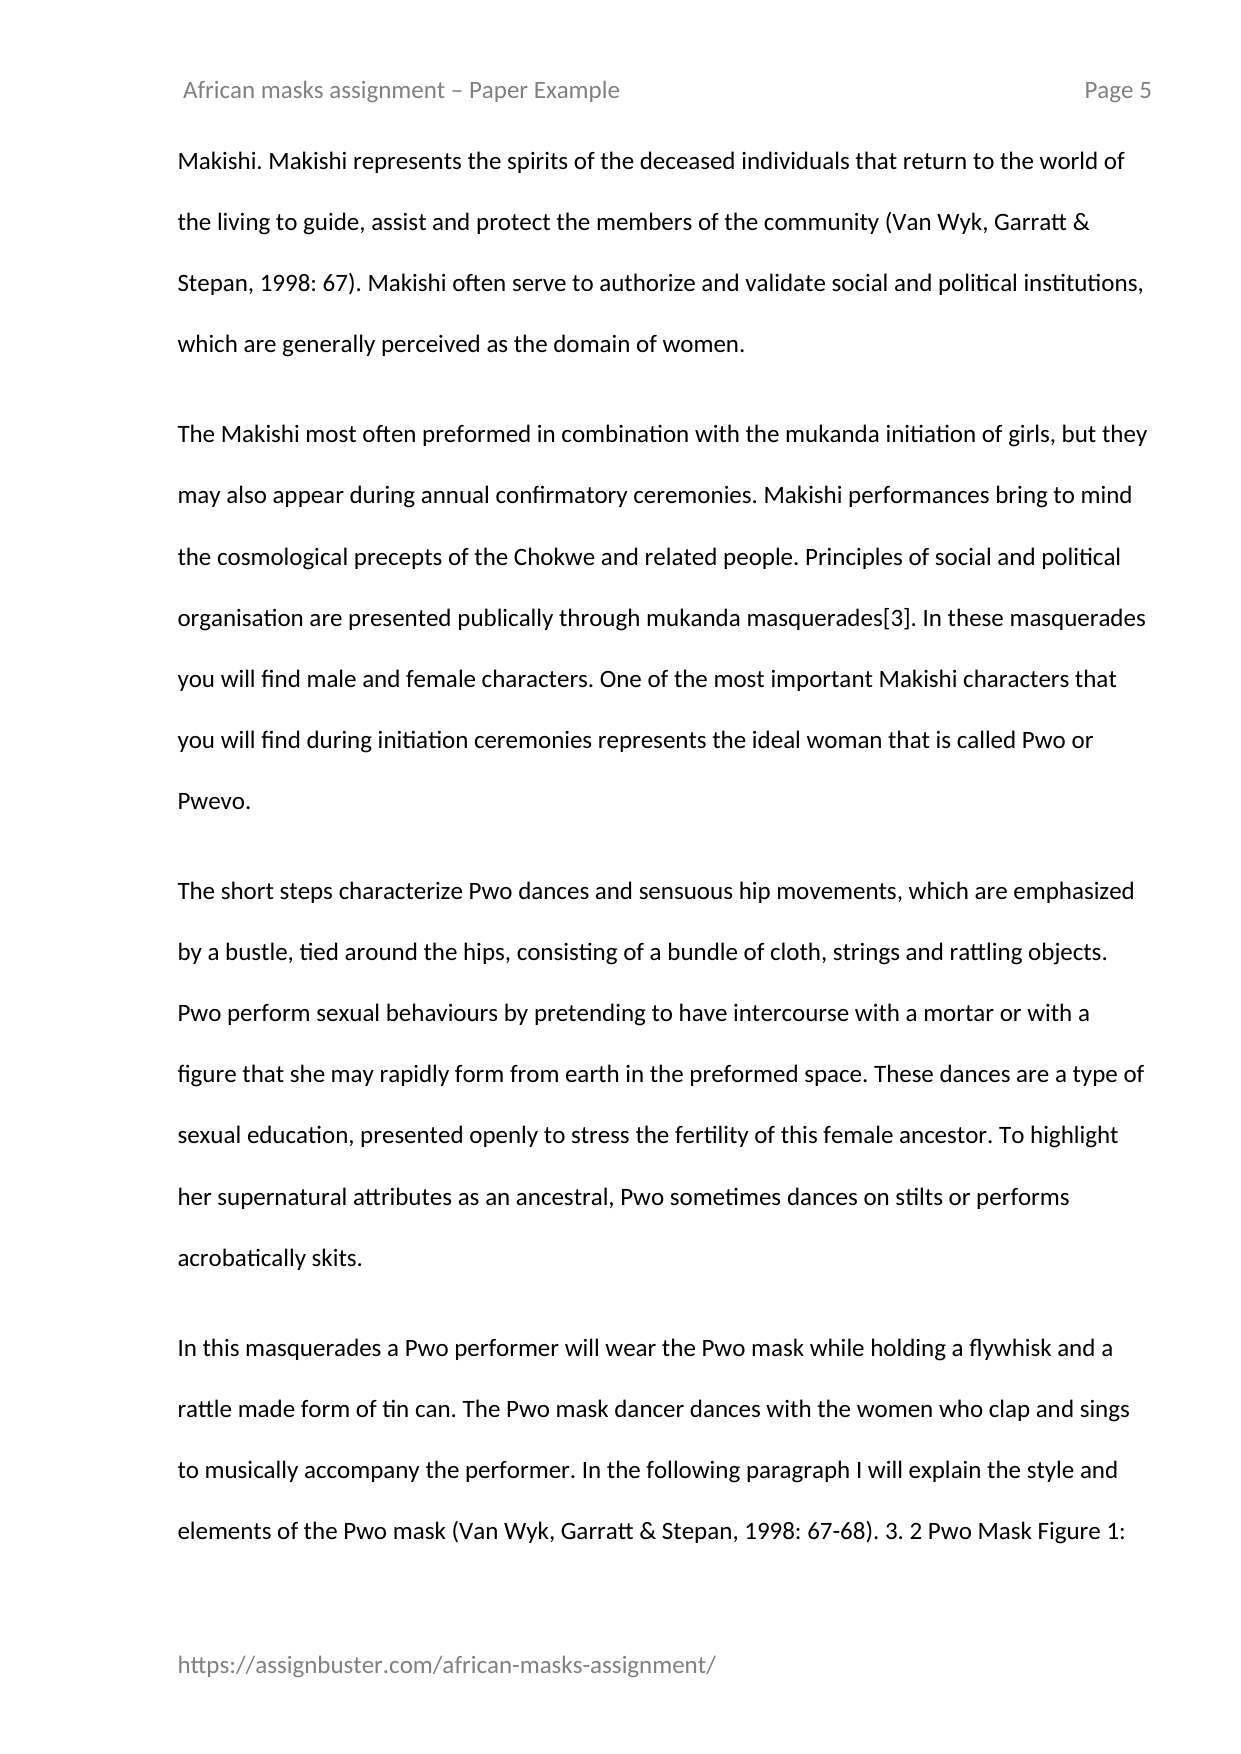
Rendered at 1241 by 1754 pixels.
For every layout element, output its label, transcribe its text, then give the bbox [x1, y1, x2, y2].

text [177, 145, 1152, 359]
text The short steps characterize Pwo dances and sensuous hip movements, which are emphasized by a bustle, tied around the hips, consisting of a bundle of cloth, strings and rattling objects. Pwo perform sexual behaviours by pretending to have intercourse with a mortar or with a figure that she may rapidly form from earth in the preformed space. These dances are a type of sexual education, presented openly to stress the fertility of this female ancestor. To highlight her supernatural attributes as an ancestral, Pwo sometimes dances on stilts or performs acrobatically skits. [177, 875, 1152, 1272]
text The Makishi most often preformed in combination with the mukanda initiation of girls, but they may also appear during annual confirmatory ceremonies. Makishi performances bring to mind the cosmological precepts of the Chokwe and related people. Principles of social and political organisation are presented publically through mukanda masquerades[3]. In these masquerades you will find male and female characters. One of the most important Makishi characters that you will find during initiation ceremonies represents the ideal woman that is called Pwo or Pwevo. [177, 419, 1152, 815]
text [177, 1332, 1152, 1546]
